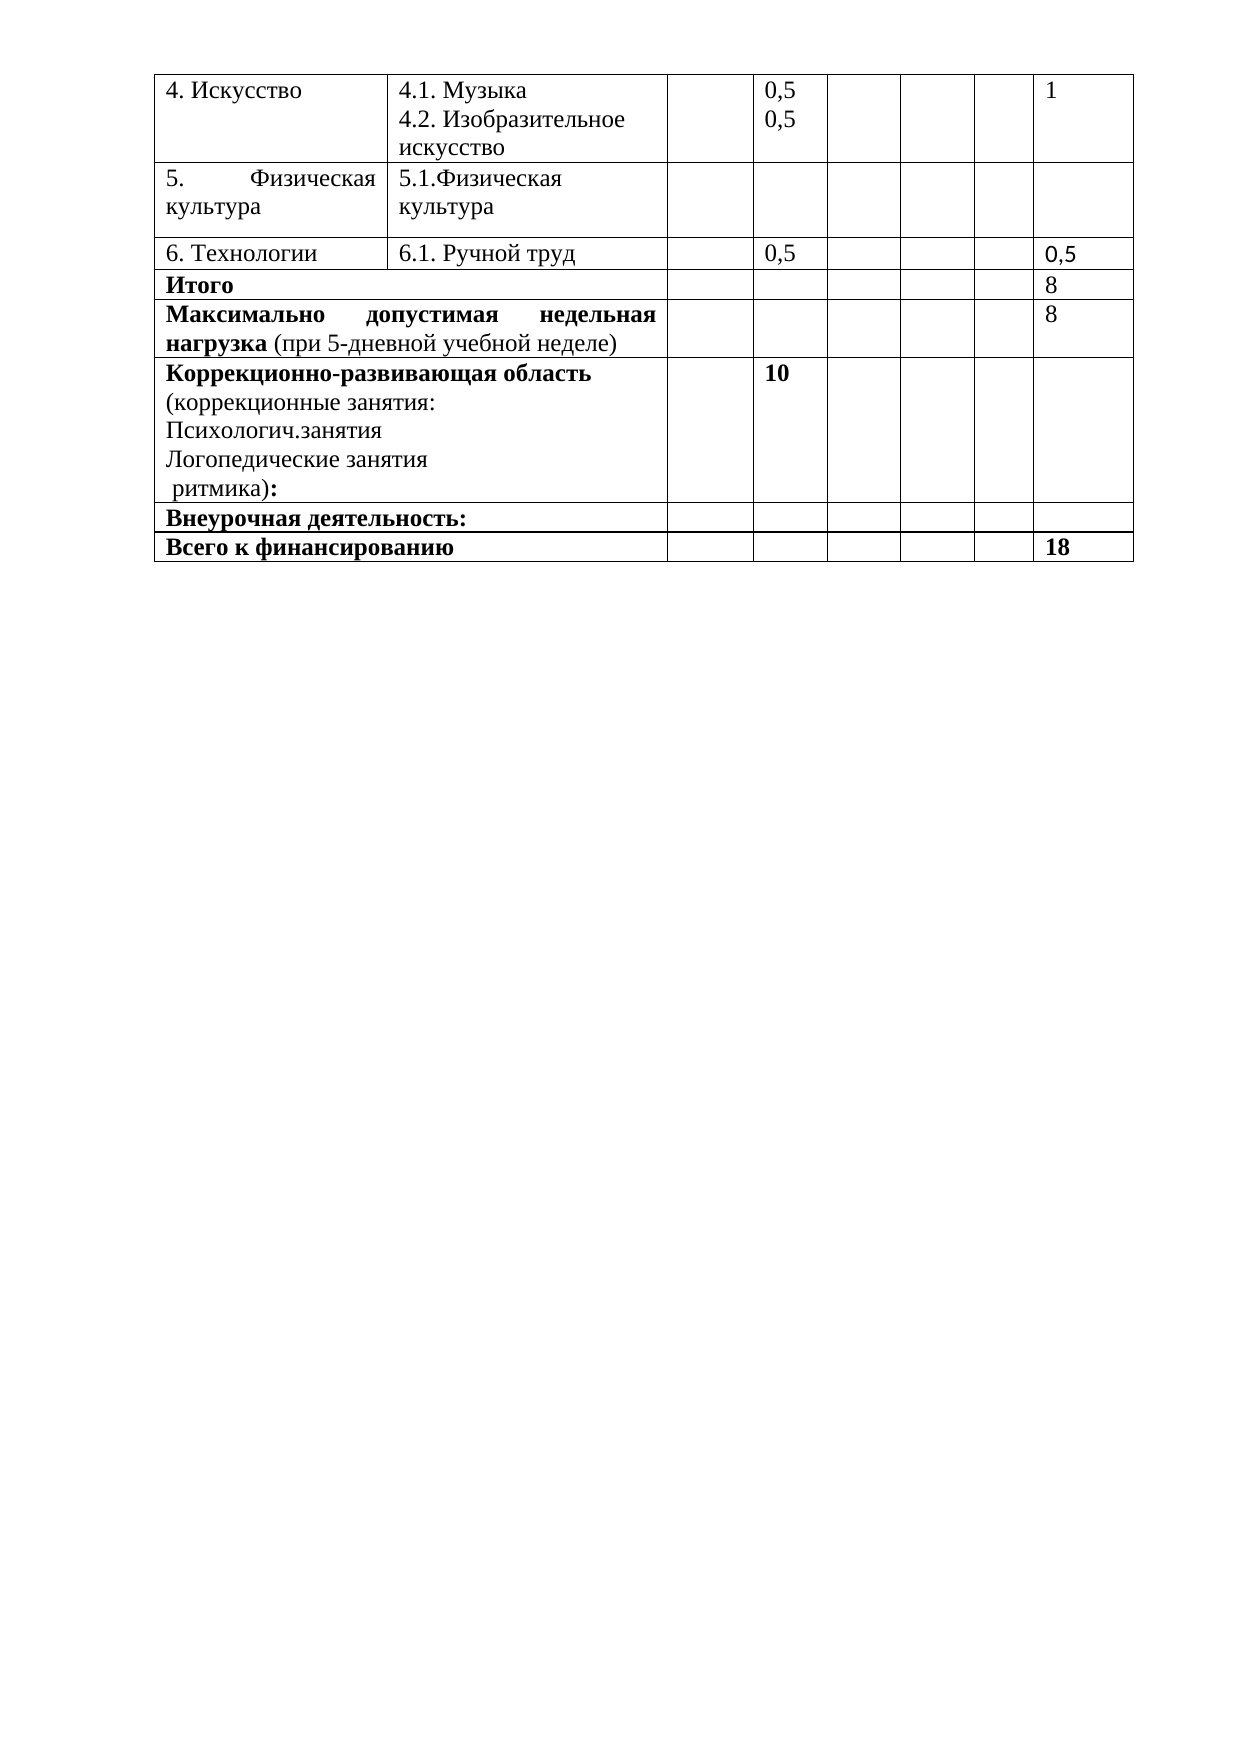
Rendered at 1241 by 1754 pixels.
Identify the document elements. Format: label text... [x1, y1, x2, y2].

table_cell 8 [1034, 270, 1133, 298]
table_cell [828, 503, 900, 531]
table_cell [754, 270, 827, 298]
table_cell 8 [1034, 300, 1133, 357]
table_cell [668, 300, 753, 357]
table_cell [901, 358, 974, 502]
table_cell [828, 270, 900, 298]
table_cell [1034, 163, 1133, 237]
table_cell Итого [155, 270, 667, 298]
table_cell [1034, 503, 1133, 531]
table_cell 0,5 [754, 238, 827, 269]
table_cell Максимально допустимая недельная нагрузка (при 5-дневной учебной неделе) [155, 300, 667, 357]
table_cell 18 [1034, 533, 1133, 561]
table_cell 0,5 [1034, 238, 1133, 269]
table_cell 6. Технологии [155, 238, 387, 269]
table_cell Коррекционно-развивающая область (коррекционные занятия: Психологич.занятия Логопедические занятия ритмика): [155, 358, 667, 502]
table_cell [901, 300, 974, 357]
table_cell Всего к финансированию [155, 533, 667, 561]
table_cell 6.1. Ручной труд [388, 238, 667, 269]
table_cell [975, 75, 1033, 162]
table_cell [668, 270, 753, 298]
table_cell [668, 533, 753, 561]
table_cell 5. Физическая культура [155, 163, 387, 237]
table_cell [828, 163, 900, 237]
table_cell [754, 163, 827, 237]
table_cell [975, 503, 1033, 531]
table_cell [975, 270, 1033, 298]
table_cell 5.1.Физическая культура [388, 163, 667, 237]
table_cell 0,5 0,5 [754, 75, 827, 162]
table_cell [975, 358, 1033, 502]
table_cell 4. Искусство [155, 75, 387, 162]
table_cell [668, 358, 753, 502]
table_cell [901, 75, 974, 162]
table_cell [754, 300, 827, 357]
table_cell [828, 358, 900, 502]
table_cell [828, 238, 900, 269]
table_cell [668, 503, 753, 531]
table_cell [668, 163, 753, 237]
table_cell [901, 270, 974, 298]
table_cell [901, 533, 974, 561]
table_cell Внеурочная деятельность: [155, 503, 667, 531]
table_cell [975, 533, 1033, 561]
table_cell [754, 533, 827, 561]
table_cell [901, 163, 974, 237]
table_cell [901, 238, 974, 269]
table_cell [828, 533, 900, 561]
table_cell 1 [1034, 75, 1133, 162]
table_cell [828, 300, 900, 357]
table_cell [668, 75, 753, 162]
table_cell [975, 238, 1033, 269]
table_cell [668, 238, 753, 269]
table_cell [754, 503, 827, 531]
table_cell [975, 163, 1033, 237]
table_cell [1034, 358, 1133, 502]
table_cell [901, 503, 974, 531]
table_cell 10 [754, 358, 827, 502]
table_cell [828, 75, 900, 162]
table_cell [975, 300, 1033, 357]
table_cell 4.1. Музыка 4.2. Изобразительное искусство [388, 75, 667, 162]
